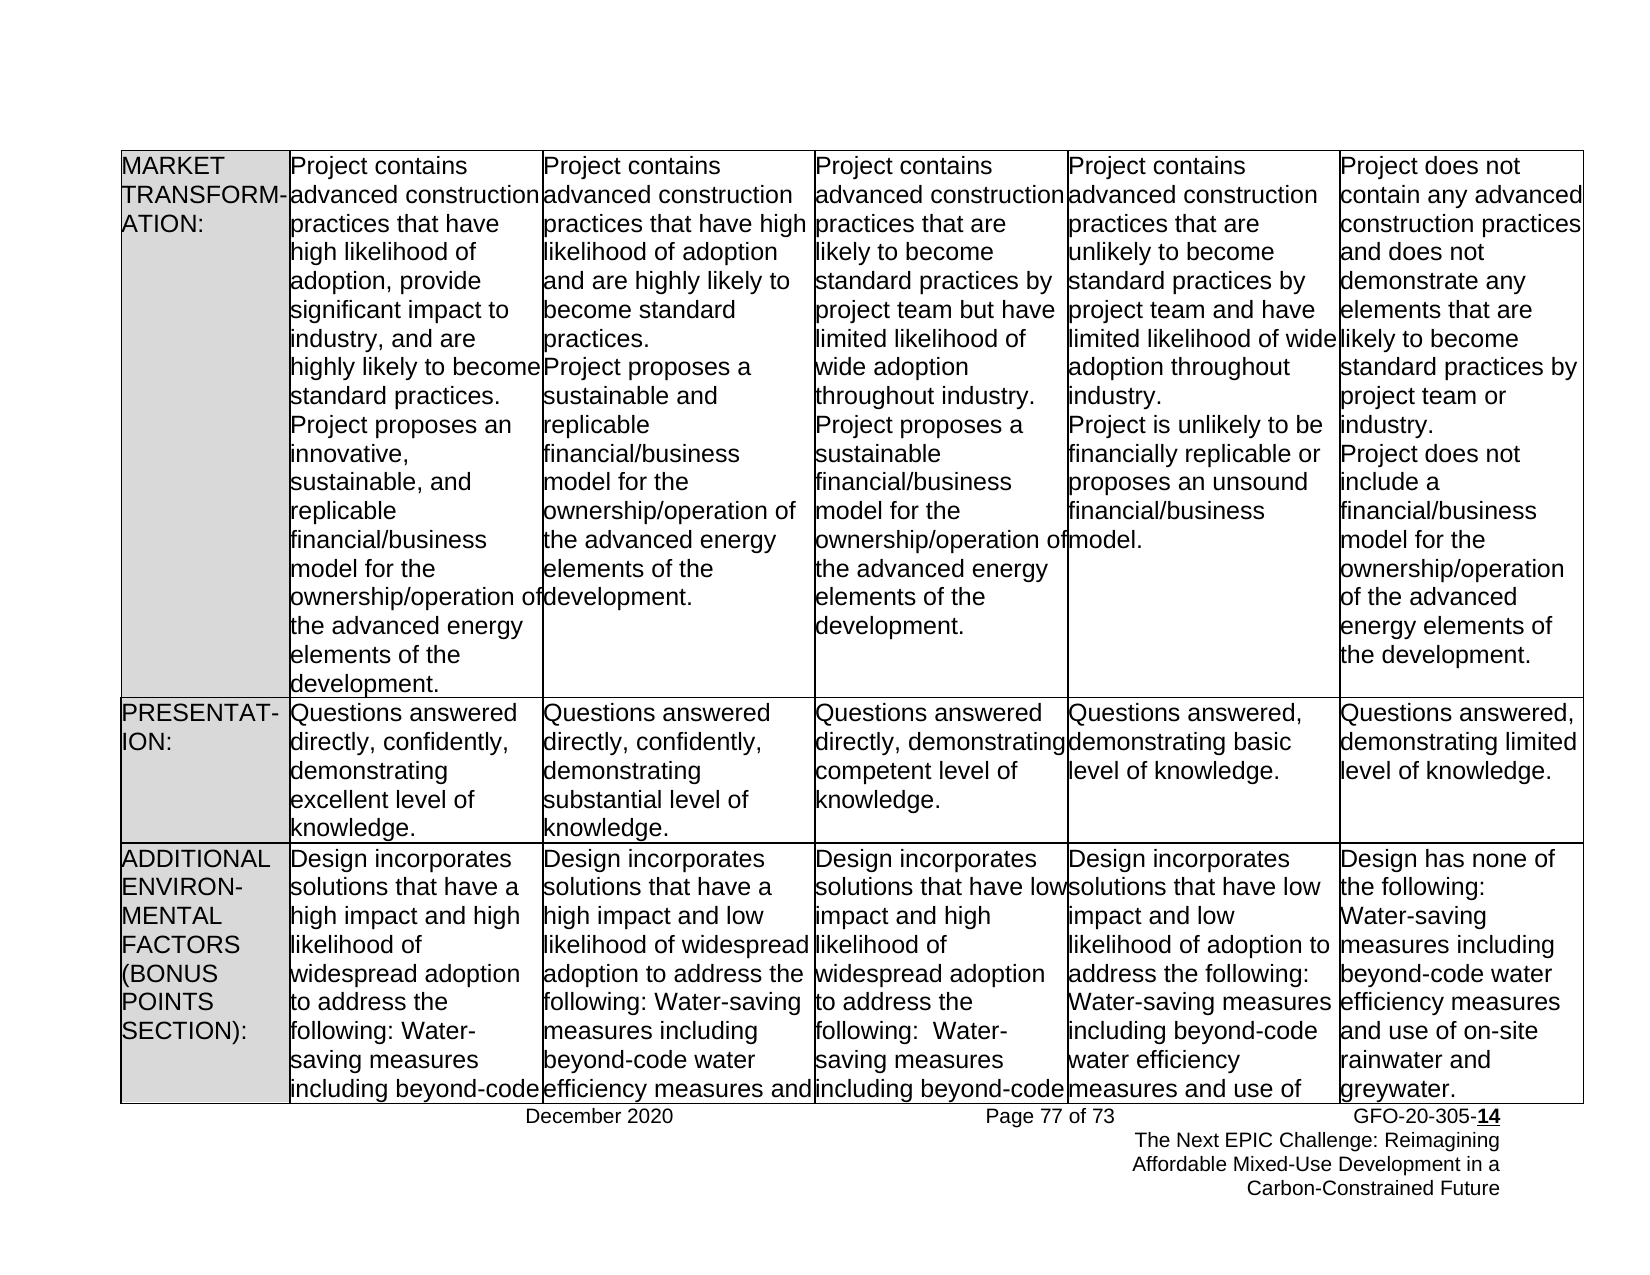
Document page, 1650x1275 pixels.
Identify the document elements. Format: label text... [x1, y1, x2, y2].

table_cell Questions answered directly, confidently, demonstrating excellent level of knowledge. [291, 698, 542, 842]
table_cell Project contains advanced construction practices that have high likelihood of adoption and are highly likely to become standard practices. Project proposes a sustainable and replicable financial/business model for the ownership/operation of the advanced energy elements of the development. [544, 151, 814, 697]
table_cell Project contains advanced construction practices that are likely to become standard practices by project team but have limited likelihood of wide adoption throughout industry. Project proposes a sustainable financial/business model for the ownership/operation of the advanced energy elements of the development. [816, 151, 1067, 697]
table_cell Project contains advanced construction practices that have high likelihood of adoption, provide significant impact to industry, and are highly likely to become standard practices. Project proposes an innovative, sustainable, and replicable financial/business model for the ownership/operation of the advanced energy elements of the development. [291, 151, 542, 697]
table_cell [291, 844, 542, 1102]
table_cell Questions answered directly, confidently, demonstrating substantial level of knowledge. [544, 698, 814, 842]
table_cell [544, 844, 814, 1102]
table_cell Questions answered directly, demonstrating competent level of knowledge. [816, 698, 1067, 842]
table_cell Project contains advanced construction practices that are unlikely to become standard practices by project team and have limited likelihood of wide adoption throughout industry. Project is unlikely to be financially replicable or proposes an unsound financial/business model. [1069, 151, 1339, 697]
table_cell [1341, 844, 1583, 1102]
table_cell Project does not contain any advanced construction practices and does not demonstrate any elements that are likely to become standard practices by project team or industry. Project does not include a financial/business model for the ownership/operation of the advanced energy elements of the development. [1341, 151, 1583, 697]
table_cell PRESENTAT-ION: [122, 698, 289, 842]
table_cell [1069, 844, 1339, 1102]
table_cell Questions answered, demonstrating basic level of knowledge. [1069, 698, 1339, 842]
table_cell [122, 844, 289, 1102]
table_cell Questions answered, demonstrating limited level of knowledge. [1341, 698, 1583, 842]
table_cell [816, 844, 1067, 1102]
table_cell MARKET TRANSFORM-ATION: [122, 151, 289, 697]
